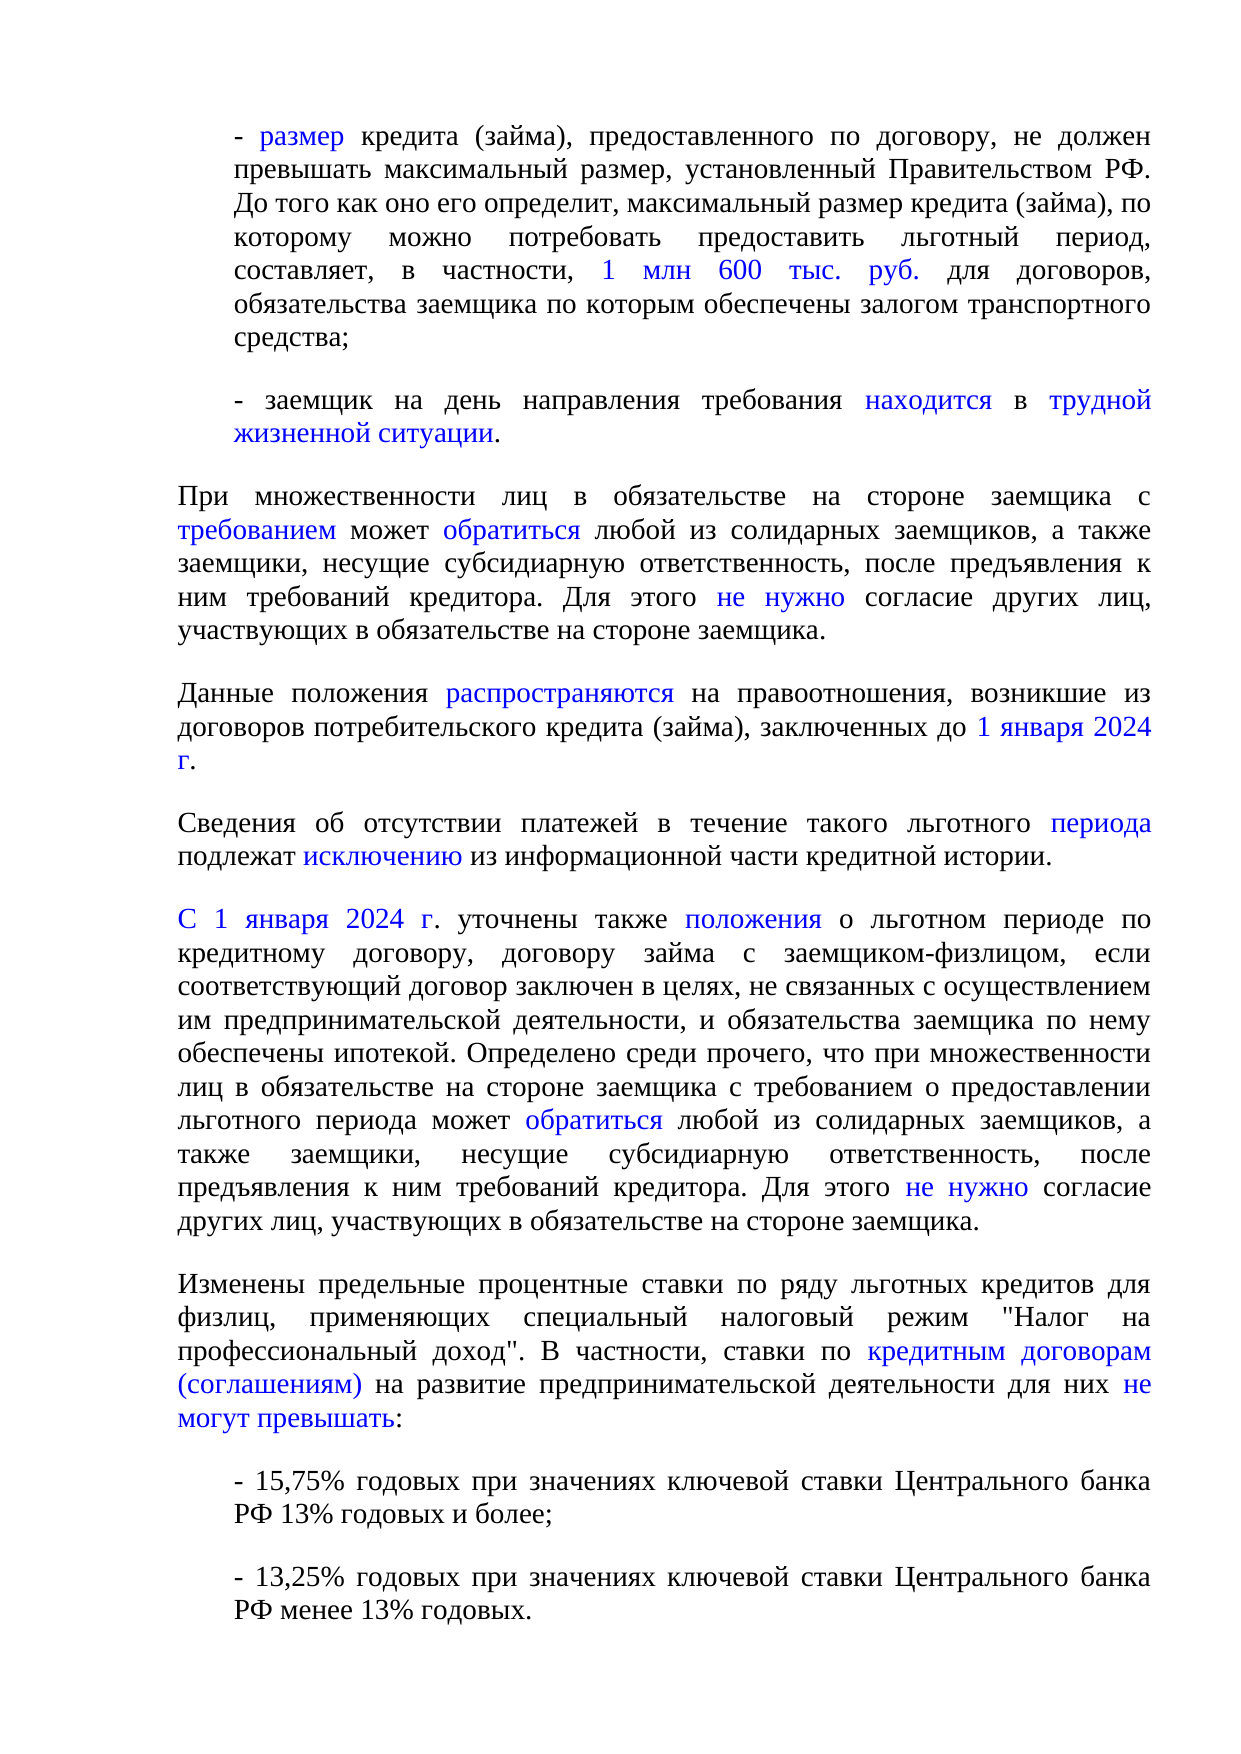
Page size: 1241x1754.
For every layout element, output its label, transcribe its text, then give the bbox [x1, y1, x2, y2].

text Данные положения распространяются на правоотношения, возникшие из договоров потребительского кредита (займа), заключенных до 1 января 2024 г. [177, 675, 1152, 776]
text При множественности лиц в обязательстве на стороне заемщика с требованием может обратиться любой из солидарных заемщиков, а также заемщики, несущие субсидиарную ответственность, после предъявления к ним требований кредитора. Для этого не нужно согласие других лиц, участвующих в обязательстве на стороне заемщика. [177, 478, 1152, 646]
text - размер кредита (займа), предоставленного по договору, не должен превышать максимальный размер, установленный Правительством РФ. До того как оно его определит, максимальный размер кредита (займа), по которому можно потребовать предоставить льготный период, составляет, в частности, 1 млн 600 тыс. руб. для договоров, обязательства заемщика по которым обеспечены залогом транспортного средства; [233, 118, 1152, 353]
text - 13,25% годовых при значениях ключевой ставки Центрального банка РФ менее 13% годовых. [233, 1559, 1152, 1626]
text - заемщик на день направления требования находится в трудной жизненной ситуации. [233, 382, 1152, 449]
text Сведения об отсутствии платежей в течение такого льготного периода подлежат исключению из информационной части кредитной истории. [177, 805, 1152, 872]
text Изменены предельные процентные ставки по ряду льготных кредитов для физлиц, применяющих специальный налоговый режим "Налог на профессиональный доход". В частности, ставки по кредитным договорам (соглашениям) на развитие предпринимательской деятельности для них не могут превышать: [177, 1266, 1152, 1433]
text - 15,75% годовых при значениях ключевой ставки Центрального банка РФ 13% годовых и более; [233, 1463, 1152, 1530]
text С 1 января 2024 г. уточнены также положения о льготном периоде по кредитному договору, договору займа с заемщиком-физлицом, если соответствующий договор заключен в целях, не связанных с осуществлением им предпринимательской деятельности, и обязательства заемщика по нему обеспечены ипотекой. Определено среди прочего, что при множественности лиц в обязательстве на стороне заемщика с требованием о предоставлении льготного периода может обратиться любой из солидарных заемщиков, а также заемщики, несущие субсидиарную ответственность, после предъявления к ним требований кредитора. Для этого не нужно согласие других лиц, участвующих в обязательстве на стороне заемщика. [177, 901, 1152, 1237]
